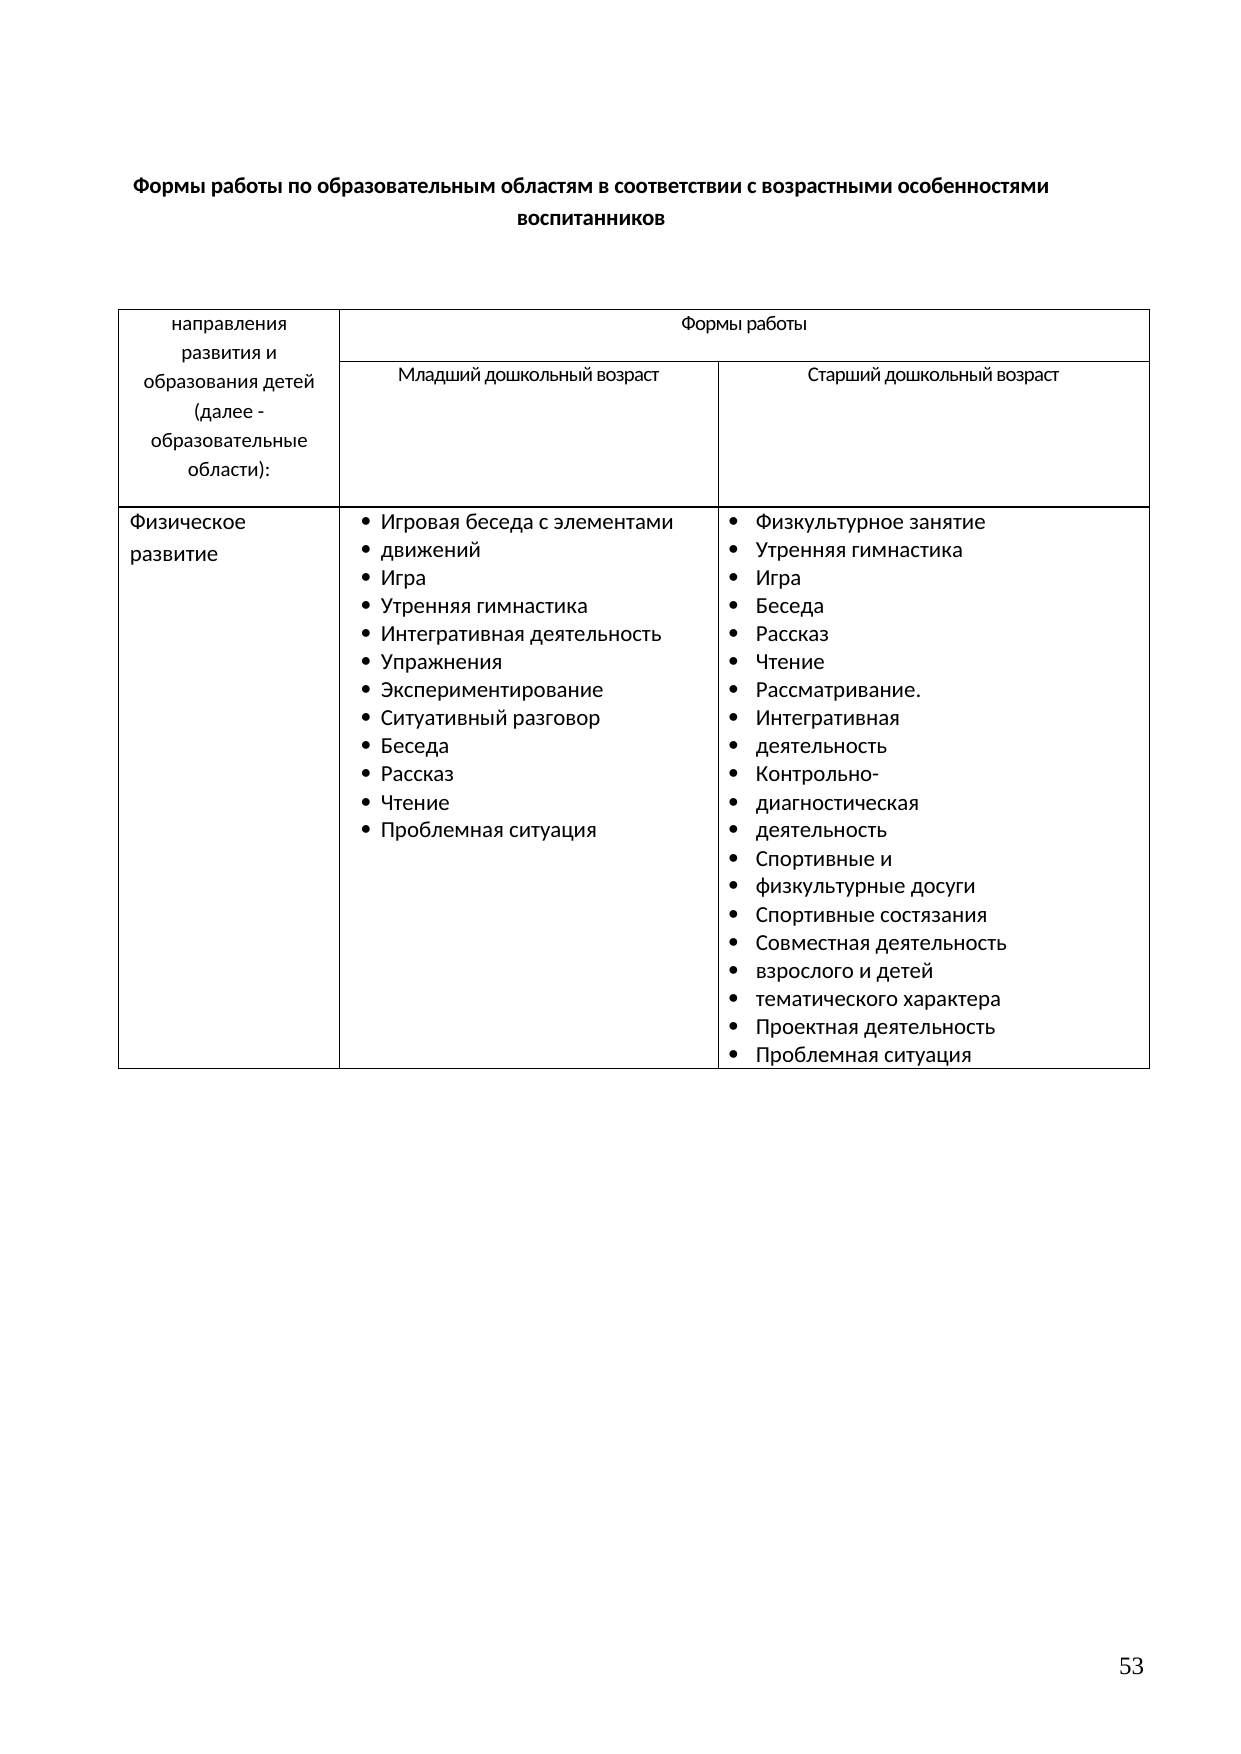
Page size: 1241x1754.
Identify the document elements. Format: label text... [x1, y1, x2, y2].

text Формы работы по образовательным областям в соответствии с возрастными особенностями воспитанников [118, 171, 1064, 231]
table_header направления развития и образования детей (далее - образовательные области): [119, 310, 339, 506]
table_cell Старший дошкольный возраст [719, 362, 1149, 506]
table_header Формы работы [340, 310, 1149, 361]
table_cell Младший дошкольный возраст [340, 362, 718, 506]
table_cell Физическое развитие [119, 508, 339, 1068]
table_cell Физкультурное занятие Утренняя гимнастика Игра Беседа Рассказ Чтение Рассматривание. Интегративная деятельность Контрольно- диагностическая деятельность Спортивные и физкультурные досуги Спортивные состязания Совместная деятельность взрослого и детей тематического характера Проектная деятельность Проблемная ситуация [719, 508, 1149, 1068]
table_cell Игровая беседа с элементами движений Игра Утренняя гимнастика Интегративная деятельность Упражнения Экспериментирование Ситуативный разговор Беседа Рассказ Чтение Проблемная ситуация [340, 508, 718, 1068]
